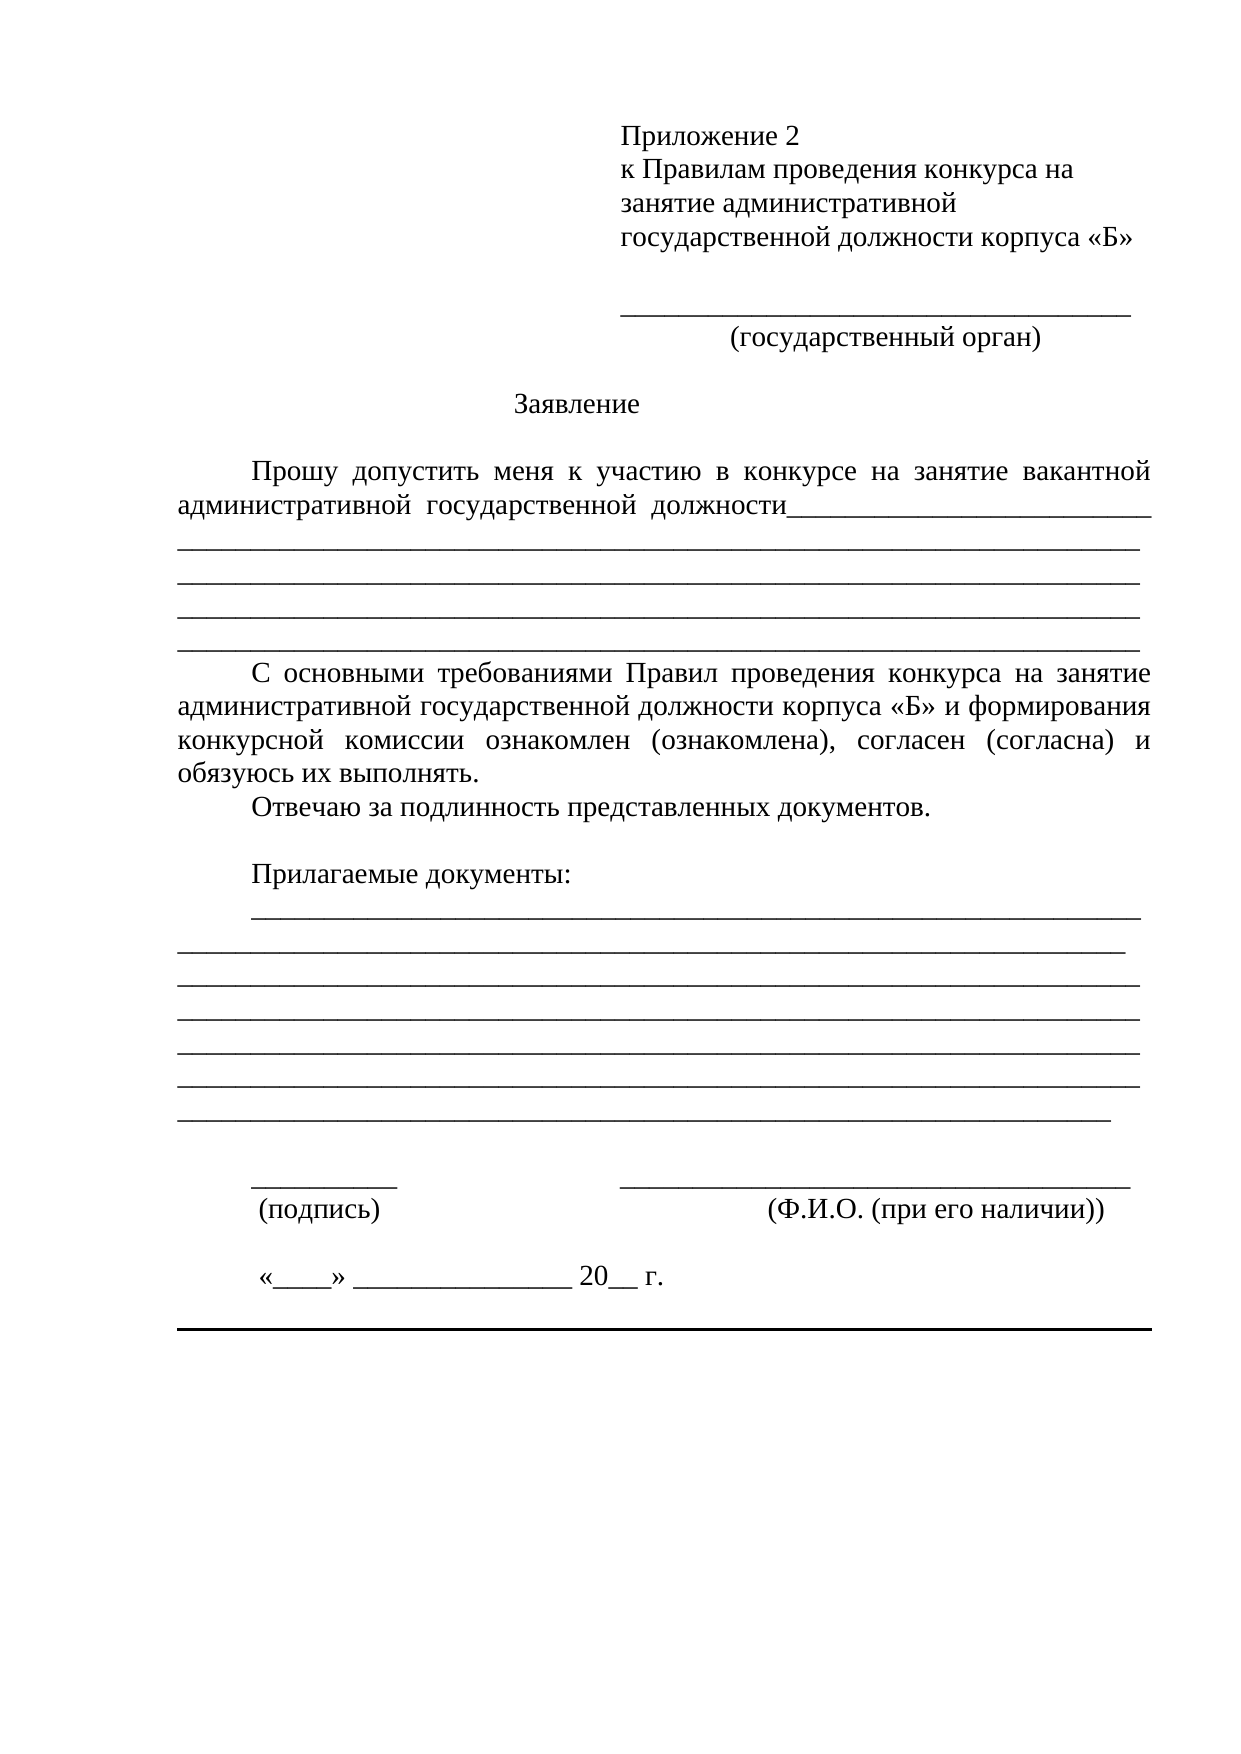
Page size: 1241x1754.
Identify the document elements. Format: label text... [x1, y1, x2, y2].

text __________ ___________________________________ [177, 1158, 1152, 1191]
text ______________________________________________________________________________________________________________________________ __________________________________________________________________ __________________________________________________________________ ____________________________________________________________________________________________________________________________________________________________________________________________________ [177, 889, 1152, 1124]
text к Правилам проведения конкурса на занятие административной государственной должности корпуса «Б» [620, 152, 1152, 252]
text «____» _______________ 20__ г. [177, 1258, 1152, 1292]
text Заявление [177, 386, 1152, 420]
text Приложение 2 [620, 118, 1152, 152]
text С основными требованиями Правил проведения конкурса на занятие административной государственной должности корпуса «Б» и формирования конкурсной комиссии ознакомлен (ознакомлена), согласен (согласна) и обязуюсь их выполнять. [177, 655, 1152, 789]
text Отвечаю за подлинность представленных документов. [177, 789, 1152, 822]
text ___________________________________ [620, 286, 1152, 319]
text Прилагаемые документы: [177, 856, 1152, 889]
text Прошу допустить меня к участию в конкурсе на занятие вакантной административной государственной должности_________________________ ____________________________________________________________________________________________________________________________________ ____________________________________________________________________________________________________________________________________ [177, 453, 1152, 655]
text (подпись) (Ф.И.О. (при его наличии)) [177, 1191, 1152, 1225]
text (государственный орган) [620, 319, 1152, 353]
